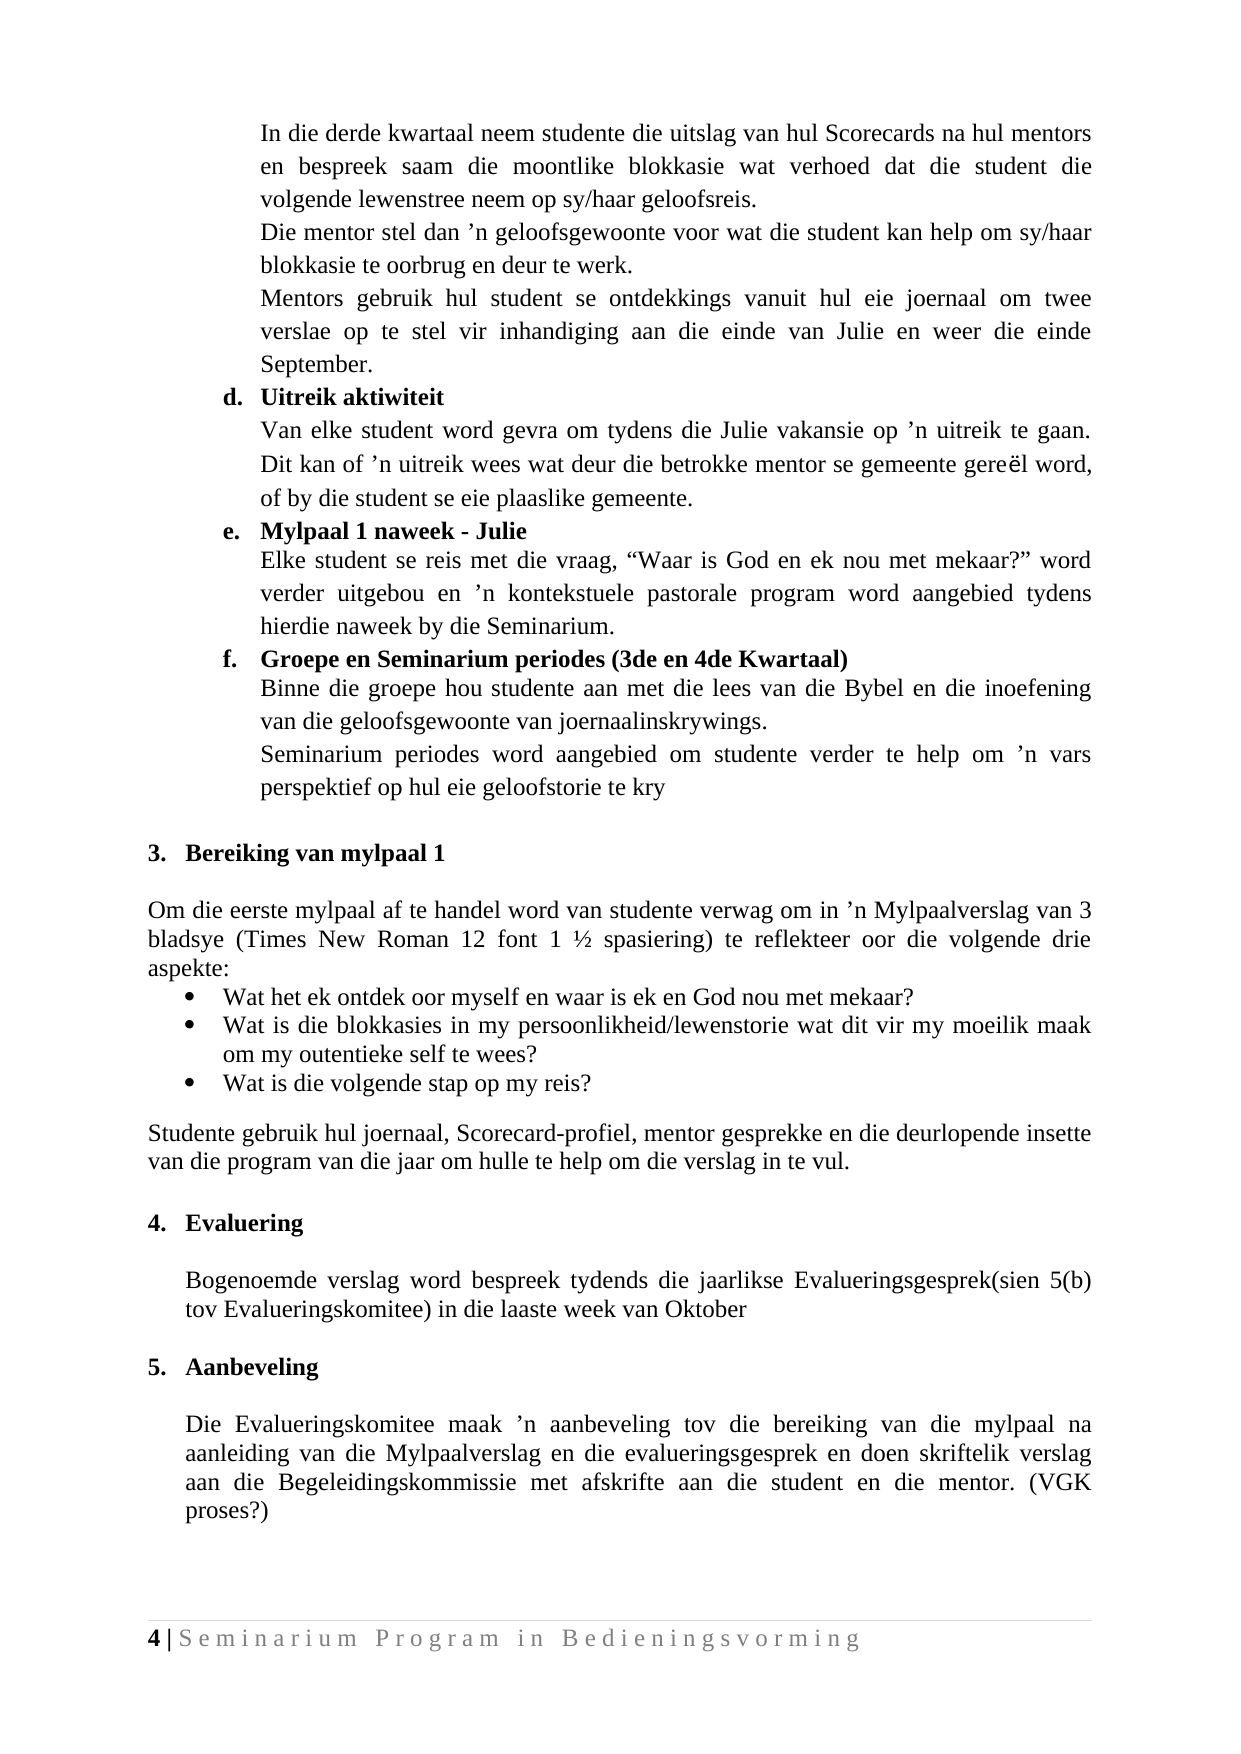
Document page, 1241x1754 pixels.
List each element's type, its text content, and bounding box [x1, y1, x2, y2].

text Om die eerste mylpaal af te handel word van studente verwag om in ’n Mylpaalverslag van 3 bladsye (Times New Roman 12 font 1 ½ spasiering) te reflekteer oor die volgende drie aspekte: [148, 896, 1092, 982]
list Van elke student word gevra om tydens die Julie vakansie op ’n uitreik te gaan. Dit kan of ’n uitreik wees wat deur die betrokke mentor se gemeente gereël word, of by die student se eie plaaslike gemeente. [260, 415, 1092, 512]
list Aanbeveling [148, 1352, 1092, 1381]
text Studente gebruik hul joernaal, Scorecard-profiel, mentor gesprekke en die deurlopende insette van die program van die jaar om hulle te help om die verslag in te vul. [148, 1118, 1092, 1175]
list In die derde kwartaal neem studente die uitslag van hul Scorecards na hul mentors en bespreek saam die moontlike blokkasie wat verhoed dat die student die volgende lewenstree neem op sy/haar geloofsreis. [260, 118, 1092, 213]
list Uitreik aktiwiteit [223, 382, 1092, 411]
list Evaluering [148, 1208, 1092, 1237]
list Wat is die blokkasies in my persoonlikheid/lewenstorie wat dit vir my moeilik maak om my outentieke self te wees? [185, 1011, 1092, 1068]
list Elke student se reis met die vraag, “Waar is God en ek nou met mekaar?” word verder uitgebou en ’n kontekstuele pastorale program word aangebied tydens hierdie naweek by die Seminarium. [260, 545, 1092, 640]
list Mylpaal 1 naweek - Julie [223, 516, 1092, 545]
list Mentors gebruik hul student se ontdekkings vanuit hul eie joernaal om twee verslae op te stel vir inhandiging aan die einde van Julie en weer die einde September. [260, 283, 1092, 378]
list Die mentor stel dan ’n geloofsgewoonte voor wat die student kan help om sy/haar blokkasie te oorbrug en deur te werk. [260, 217, 1092, 279]
text Die Evalueringskomitee maak ’n aanbeveling tov die bereiking van die mylpaal na aanleiding van die Mylpaalverslag en die evalueringsgesprek en doen skriftelik verslag aan die Begeleidingskommissie met afskrifte aan die student en die mentor. (VGK proses?) [185, 1409, 1092, 1524]
list Bereiking van mylpaal 1 [148, 838, 1092, 867]
list Wat het ek ontdek oor myself en waar is ek en God nou met mekaar? [185, 982, 1092, 1011]
list Wat is die volgende stap op my reis? [185, 1068, 1092, 1097]
list Bogenoemde verslag word bespreek tydends die jaarlikse Evalueringsgesprek(sien 5(b) tov Evalueringskomitee) in die laaste week van Oktober [185, 1266, 1092, 1323]
list Binne die groepe hou studente aan met die lees van die Bybel en die inoefening van die geloofsgewoonte van joernaalinskrywings. [260, 673, 1092, 735]
list Seminarium periodes word aangebied om studente verder te help om ’n vars perspektief op hul eie geloofstorie te kry [260, 739, 1092, 801]
list Groepe en Seminarium periodes (3de en 4de Kwartaal) [223, 644, 1092, 673]
